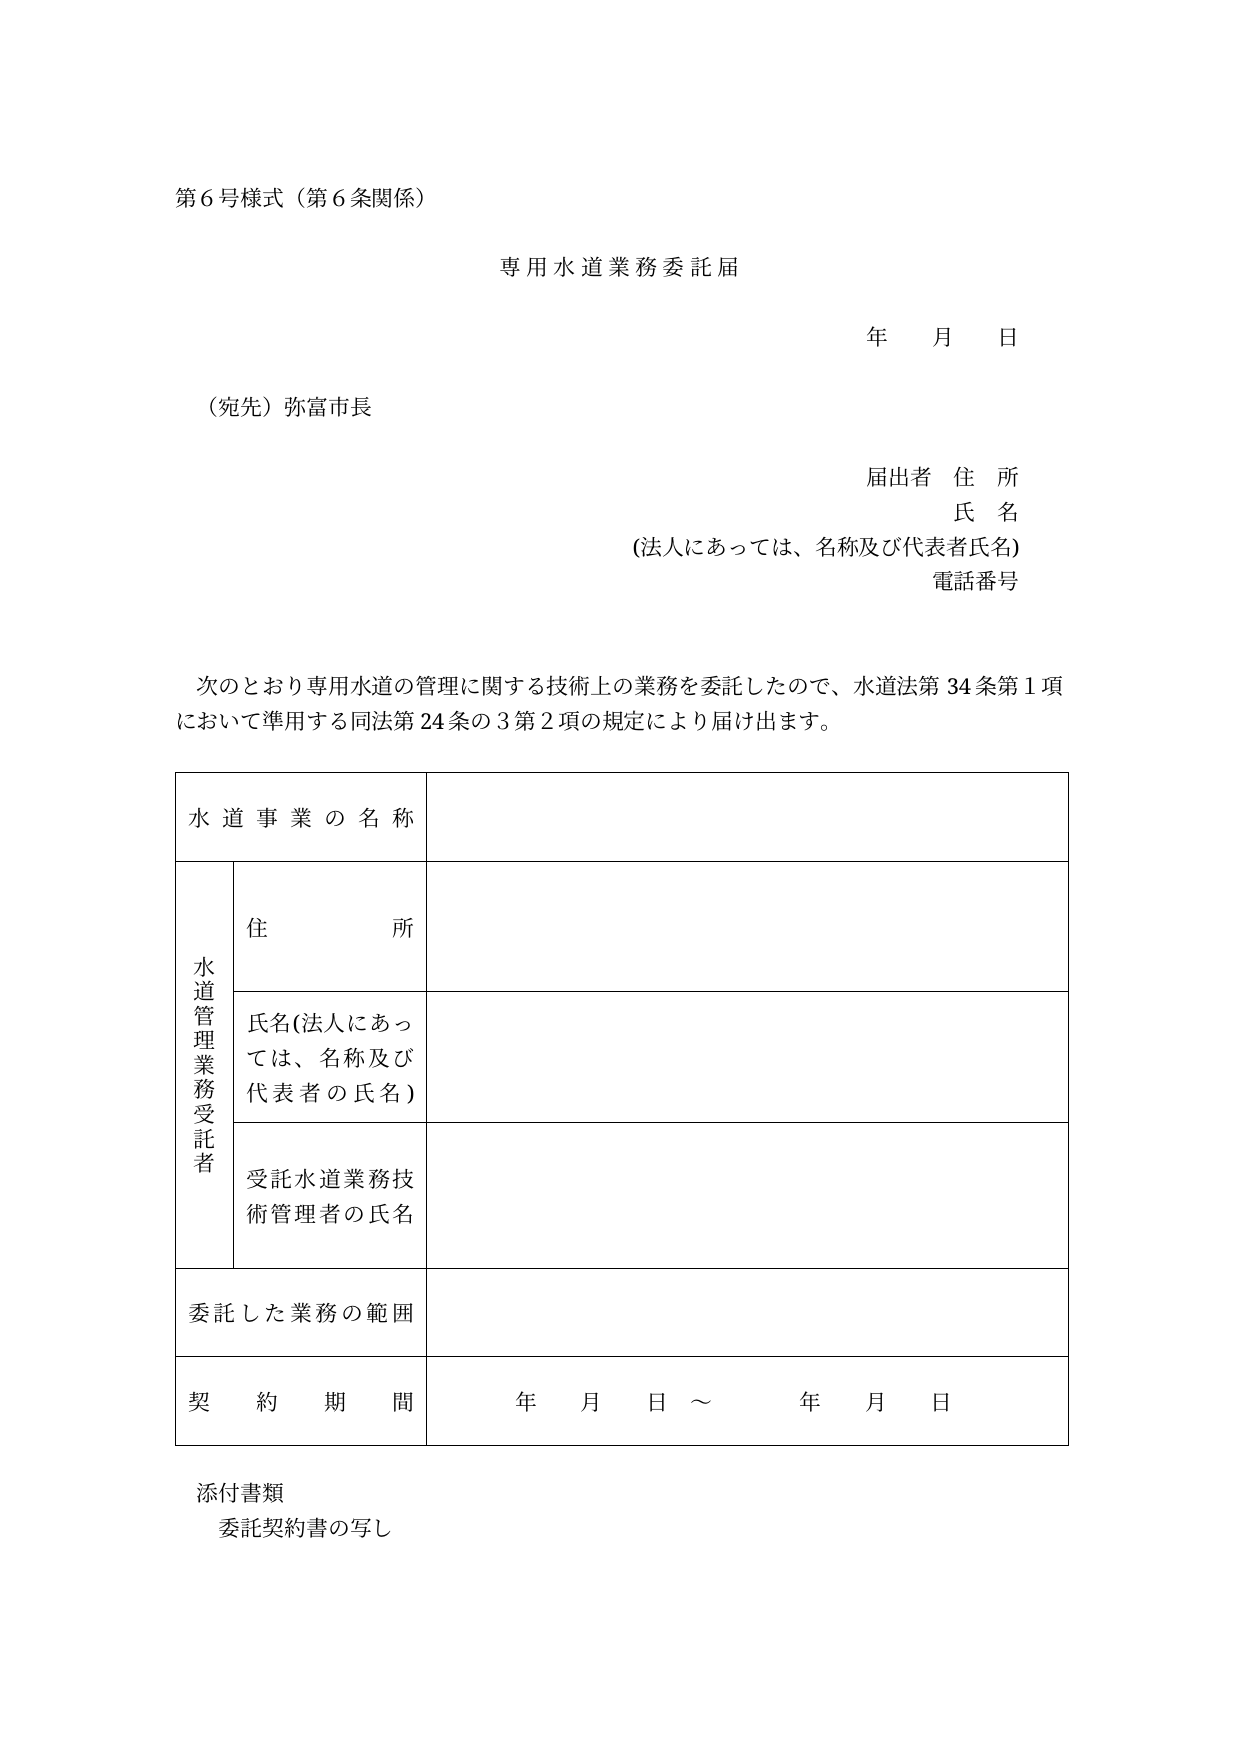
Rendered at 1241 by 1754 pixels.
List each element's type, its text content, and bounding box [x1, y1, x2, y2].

table_cell [427, 1269, 1068, 1356]
table_cell 氏名(法人にあっては、名称及び代表者の氏名) [234, 992, 426, 1122]
text 専用水道業務委託届 [175, 249, 1063, 284]
text 電話番号 [175, 563, 1019, 598]
text 次のとおり専用水道の管理に関する技術上の業務を委託したので、水道法第34条第１項において準用する同法第24条の３第２項の規定により届け出ます。 [175, 668, 1063, 737]
text 委託契約書の写し [175, 1509, 1063, 1544]
text （宛先）弥富市長 [175, 388, 1063, 423]
table_header 水道事業の名称 [176, 773, 426, 861]
table_cell 委託した業務の範囲 [176, 1269, 426, 1356]
text 第６号様式（第６条関係） [175, 179, 1063, 214]
table_cell 契約期間 [176, 1357, 426, 1445]
table_cell 住所 [234, 862, 426, 991]
table_cell [427, 1123, 1068, 1267]
table_header [427, 773, 1068, 861]
table_cell [427, 862, 1068, 991]
text 届出者 住所 [175, 458, 1019, 493]
text 氏名 [175, 493, 1019, 528]
text 添付書類 [175, 1474, 1063, 1509]
table_cell 年 月 日 ～ 年 月 日 [427, 1357, 1068, 1445]
table_cell [427, 992, 1068, 1122]
text (法人にあっては、名称及び代表者氏名) [175, 528, 1019, 563]
table_cell 受託水道業務技術管理者の氏名 [234, 1123, 426, 1267]
table_cell 水道管理業務受託者 [176, 862, 233, 1267]
text 年 月 日 [175, 319, 1019, 353]
